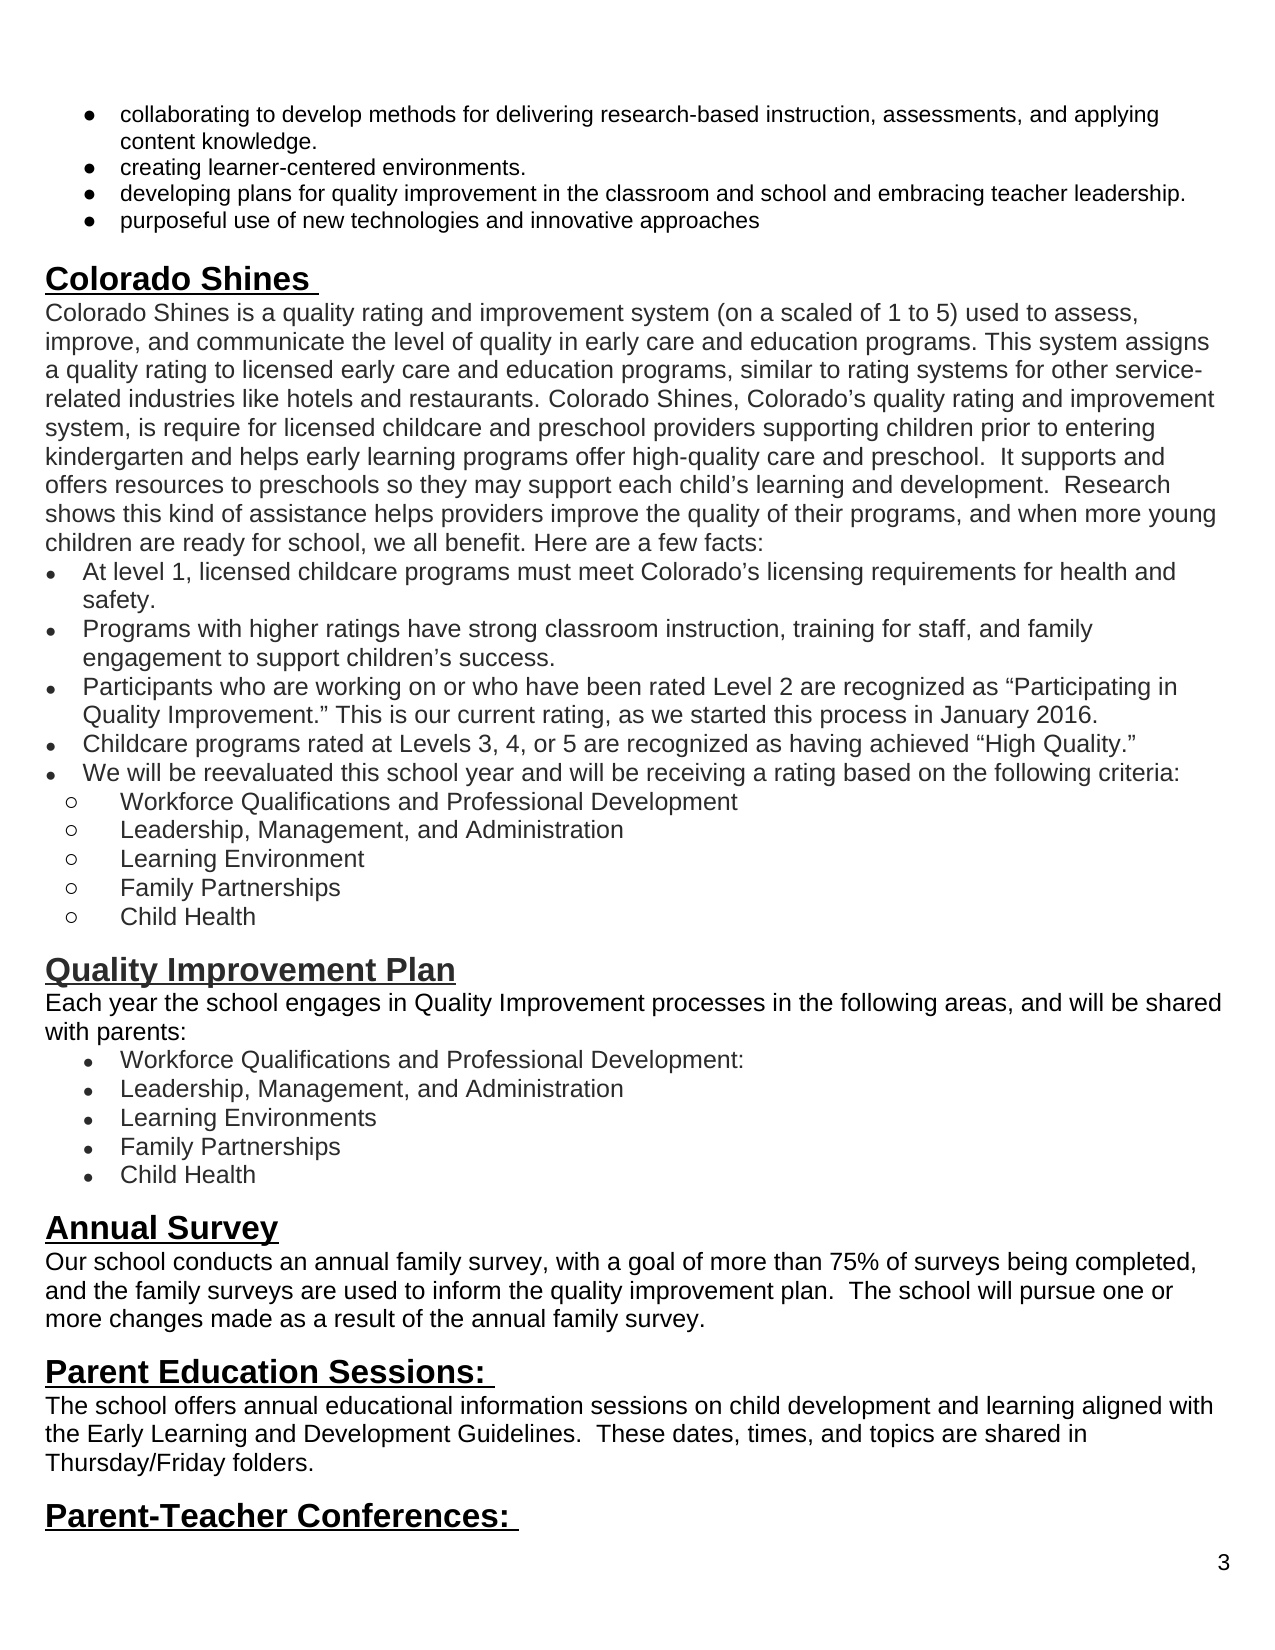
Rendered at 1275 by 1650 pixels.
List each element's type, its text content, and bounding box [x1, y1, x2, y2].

text Quality Improvement Plan [45, 949, 1230, 988]
list developing plans for quality improvement in the classroom and school and embracing teacher leadership. [82, 180, 1230, 207]
list Workforce Qualifications and Professional Development [45, 787, 1230, 815]
list At level 1, licensed childcare programs must meet Colorado’s licensing requirements for health and safety. [45, 557, 1230, 614]
text Parent-Teacher Conferences: [45, 1496, 1230, 1534]
text Our school conducts an annual family survey, with a goal of more than 75% of surveys being completed, and the family surveys are used to inform the quality improvement plan. The school will pursue one or more changes made as a result of the annual family survey. [45, 1247, 1230, 1333]
list Participants who are working on or who have been rated Level 2 are recognized as “Participating in Quality Improvement.” This is our current rating, as we started this process in January 2016. [45, 672, 1230, 729]
text Annual Survey [45, 1208, 1230, 1247]
list collaborating to develop methods for delivering research-based instruction, assessments, and applying content knowledge. [82, 101, 1230, 154]
text Colorado Shines is a quality rating and improvement system (on a scaled of 1 to 5) used to assess, improve, and communicate the level of quality in early care and education programs. This system assigns a quality rating to licensed early care and education programs, similar to rating systems for other service-related industries like hotels and restaurants. Colorado Shines, Colorado’s quality rating and improvement system, is require for licensed childcare and preschool providers supporting children prior to entering kindergarten and helps early learning programs offer high-quality care and preschool. It supports and offers resources to preschools so they may support each child’s learning and development. Research shows this kind of assistance helps providers improve the quality of their programs, and when more young children are ready for school, we all benefit. Here are a few facts: [45, 298, 1230, 557]
text The school offers annual educational information sessions on child development and learning aligned with the Early Learning and Development Guidelines. These dates, times, and topics are shared in Thursday/Friday folders. [45, 1391, 1230, 1477]
list Learning Environments [45, 1103, 1230, 1132]
list Leadership, Management, and Administration [45, 815, 1230, 844]
list We will be reevaluated this school year and will be receiving a rating based on the following criteria: [45, 758, 1230, 787]
list Child Health [45, 902, 1230, 930]
text Parent Education Sessions: [45, 1352, 1230, 1391]
list Family Partnerships [45, 873, 1230, 902]
list Family Partnerships [45, 1132, 1230, 1161]
list Learning Environment [45, 844, 1230, 873]
list Programs with higher ratings have strong classroom instruction, training for staff, and family engagement to support children’s success. [45, 614, 1230, 672]
list Childcare programs rated at Levels 3, 4, or 5 are recognized as having achieved “High Quality.” [45, 729, 1230, 758]
list Child Health [45, 1161, 1230, 1189]
text Each year the school engages in Quality Improvement processes in the following areas, and will be shared with parents: [45, 988, 1230, 1046]
list Workforce Qualifications and Professional Development: [45, 1046, 1230, 1074]
list creating learner-centered environments. [82, 154, 1230, 180]
text Colorado Shines [45, 259, 1230, 298]
list purposeful use of new technologies and innovative approaches [82, 207, 1230, 233]
list Leadership, Management, and Administration [45, 1074, 1230, 1103]
